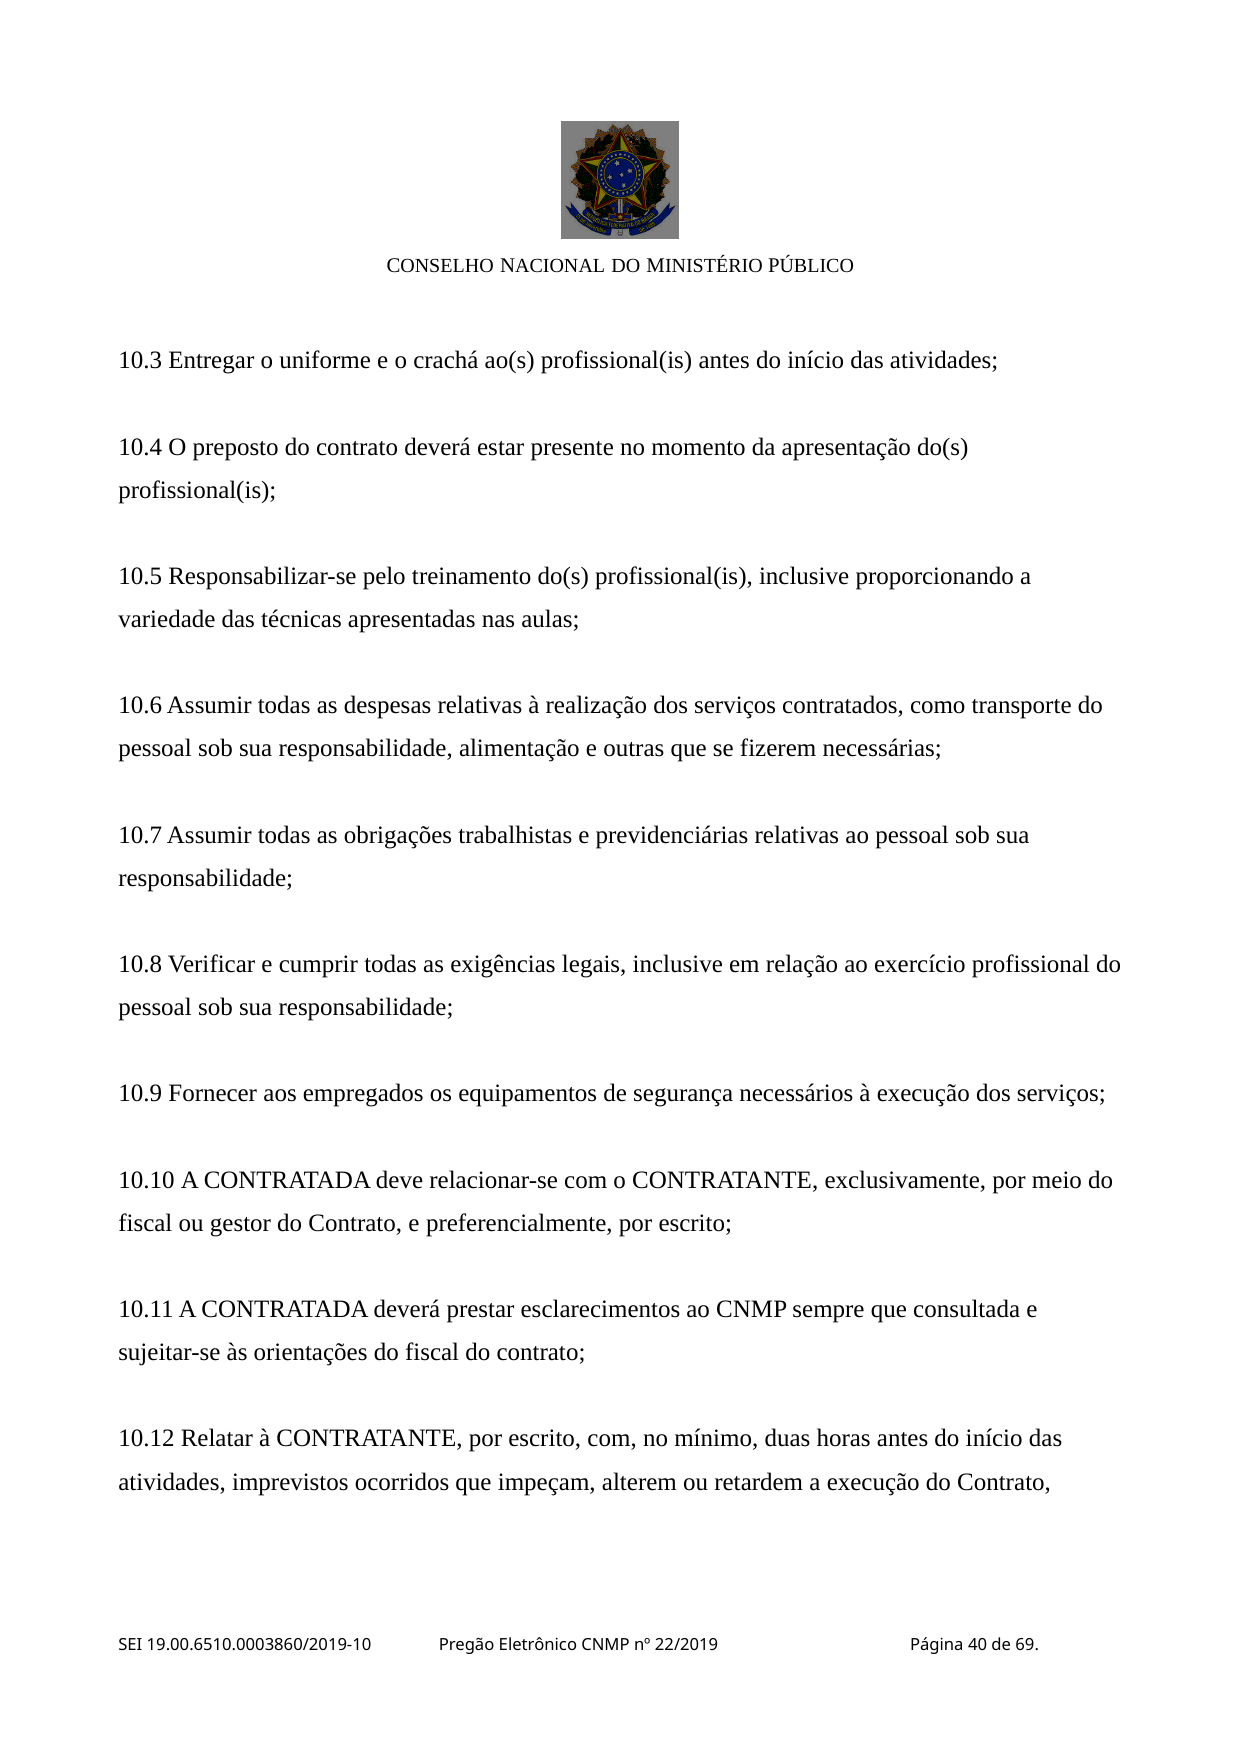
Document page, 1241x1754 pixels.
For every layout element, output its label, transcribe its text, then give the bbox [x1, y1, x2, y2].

text 10.4 O preposto do contrato deverá estar presente no momento da apresentação do(s) profissional(is); [118, 432, 1122, 503]
text 10.8 Verificar e cumprir todas as exigências legais, inclusive em relação ao exercício profissional do pessoal sob sua responsabilidade; [118, 949, 1122, 1021]
text 10.9 Fornecer aos empregados os equipamentos de segurança necessários à execução dos serviços; [118, 1078, 1122, 1107]
text 10.10 A CONTRATADA deve relacionar-se com o CONTRATANTE, exclusivamente, por meio do fiscal ou gestor do Contrato, e preferencialmente, por escrito; [118, 1165, 1122, 1237]
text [118, 1423, 1122, 1495]
text 10.11 A CONTRATADA deverá prestar esclarecimentos ao CNMP sempre que consultada e sujeitar-se às orientações do fiscal do contrato; [118, 1294, 1122, 1366]
text 10.3 Entregar o uniforme e o crachá ao(s) profissional(is) antes do início das atividades; [118, 345, 1122, 374]
text 10.7 Assumir todas as obrigações trabalhistas e previdenciárias relativas ao pessoal sob sua responsabilidade; [118, 820, 1122, 892]
text 10.5 Responsabilizar-se pelo treinamento do(s) profissional(is), inclusive proporcionando a variedade das técnicas apresentadas nas aulas; [118, 561, 1122, 633]
text 10.6 Assumir todas as despesas relativas à realização dos serviços contratados, como transporte do pessoal sob sua responsabilidade, alimentação e outras que se fizerem necessárias; [118, 690, 1122, 762]
